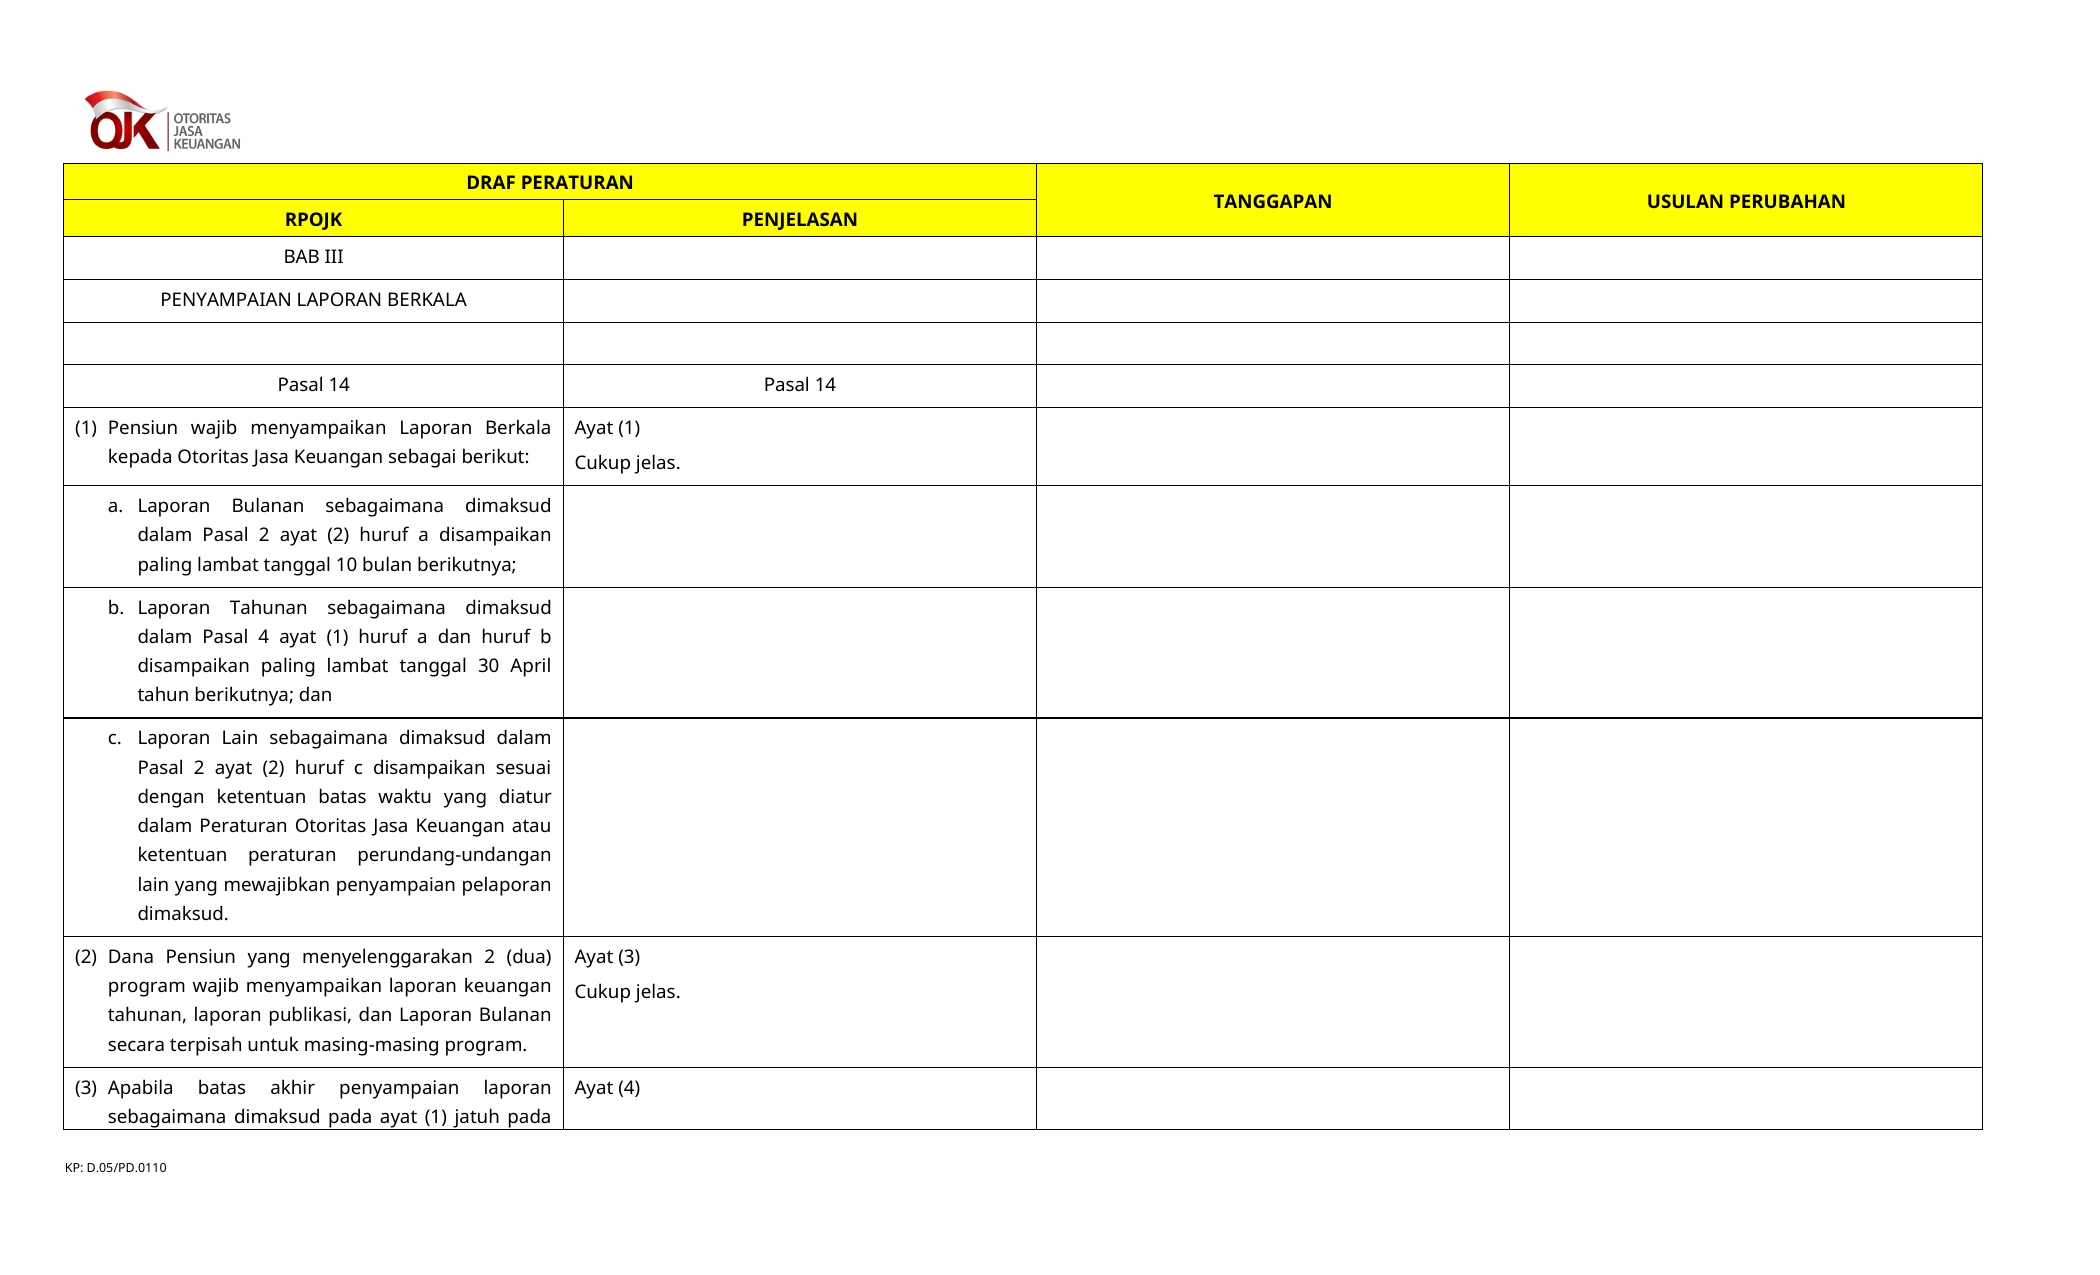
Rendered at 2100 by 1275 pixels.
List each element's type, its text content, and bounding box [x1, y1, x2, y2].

table_cell [1037, 408, 1509, 485]
table_cell PENYAMPAIAN LAPORAN BERKALA [64, 280, 563, 322]
table_header DRAF PERATURAN [64, 164, 1036, 199]
table_cell [1510, 937, 1982, 1067]
table_cell [564, 323, 1036, 364]
table_cell [1037, 280, 1509, 322]
table_cell [564, 719, 1036, 936]
table_cell [1510, 323, 1982, 364]
table_cell [1037, 486, 1509, 587]
table_cell [1510, 486, 1982, 587]
table_cell Laporan Bulanan sebagaimana dimaksud dalam Pasal 2 ayat (2) huruf a disampaikan paling lambat tanggal 10 bulan berikutnya; [64, 486, 563, 587]
table_cell PENJELASAN [564, 200, 1036, 236]
table_cell [1037, 1068, 1509, 1129]
table_cell Dana Pensiun yang menyelenggarakan 2 (dua) program wajib menyampaikan laporan keuangan tahunan, laporan publikasi, dan Laporan Bulanan secara terpisah untuk masing-masing program. [64, 937, 563, 1067]
table_header TANGGAPAN [1037, 164, 1509, 236]
table_cell [1510, 365, 1982, 407]
table_cell RPOJK [64, 200, 563, 236]
table_cell Laporan Lain sebagaimana dimaksud dalam Pasal 2 ayat (2) huruf c disampaikan sesuai dengan ketentuan batas waktu yang diatur dalam Peraturan Otoritas Jasa Keuangan atau ketentuan peraturan perundang-undangan lain yang mewajibkan penyampaian pelaporan dimaksud. [64, 719, 563, 936]
table_cell [564, 588, 1036, 717]
table_cell [1037, 323, 1509, 364]
table_cell [64, 323, 563, 364]
table_cell [1037, 237, 1509, 279]
table_cell [564, 486, 1036, 587]
table_cell Ayat (3) Cukup jelas. [564, 937, 1036, 1067]
table_cell [1037, 588, 1509, 717]
table_cell Laporan Tahunan sebagaimana dimaksud dalam Pasal 4 ayat (1) huruf a dan huruf b disampaikan paling lambat tanggal 30 April tahun berikutnya; dan [64, 588, 563, 717]
table_cell [1037, 365, 1509, 407]
table_cell [1510, 588, 1982, 717]
table_cell [1037, 937, 1509, 1067]
table_cell [564, 280, 1036, 322]
table_cell [1510, 280, 1982, 322]
table_cell Ayat (1) Cukup jelas. [564, 408, 1036, 485]
table_cell Pensiun wajib menyampaikan Laporan Berkala kepada Otoritas Jasa Keuangan sebagai berikut: [64, 408, 563, 485]
table_cell [564, 237, 1036, 279]
table_cell Pasal 14 [64, 365, 563, 407]
table_cell [1510, 719, 1982, 936]
table_cell Pasal 14 [564, 365, 1036, 407]
table_cell [1037, 719, 1509, 936]
table_header USULAN PERUBAHAN [1510, 164, 1982, 236]
table_cell BAB III [64, 237, 563, 279]
picture [75, 73, 282, 163]
table_cell [1510, 237, 1982, 279]
table_cell [1510, 1068, 1982, 1129]
table_cell [1510, 408, 1982, 485]
